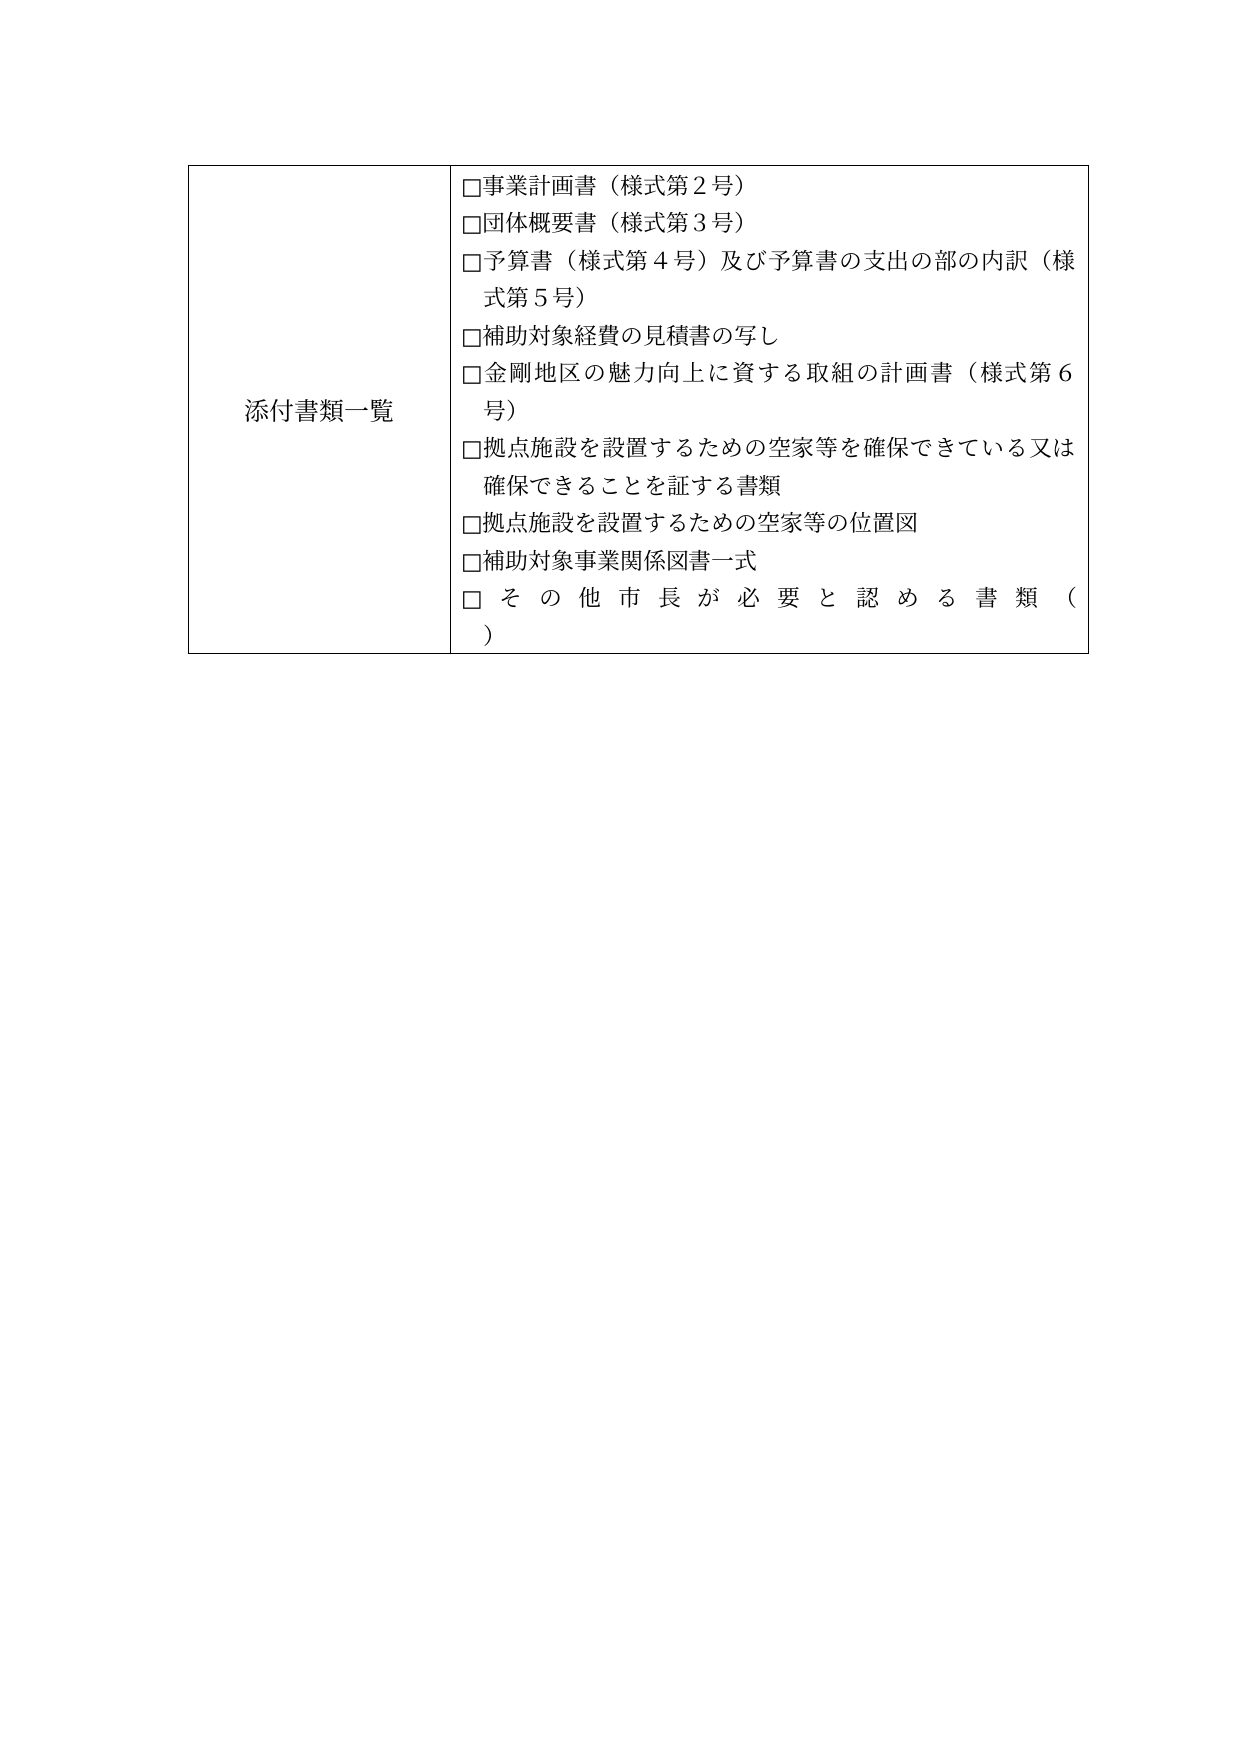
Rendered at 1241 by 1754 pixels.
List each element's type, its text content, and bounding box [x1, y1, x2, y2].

table_cell 添付書類一覧 [189, 166, 450, 653]
table_cell □事業計画書（様式第２号） □団体概要書（様式第３号） □予算書（様式第４号）及び予算書の支出の部の内訳（様式第５号） □補助対象経費の見積書の写し □金剛地区の魅力向上に資する取組の計画書（様式第６号） □拠点施設を設置するための空家等を確保できている又は確保できることを証する書類 □拠点施設を設置するための空家等の位置図 □補助対象事業関係図書一式 □その他市長が必要と認める書類（ ） [451, 166, 1088, 653]
